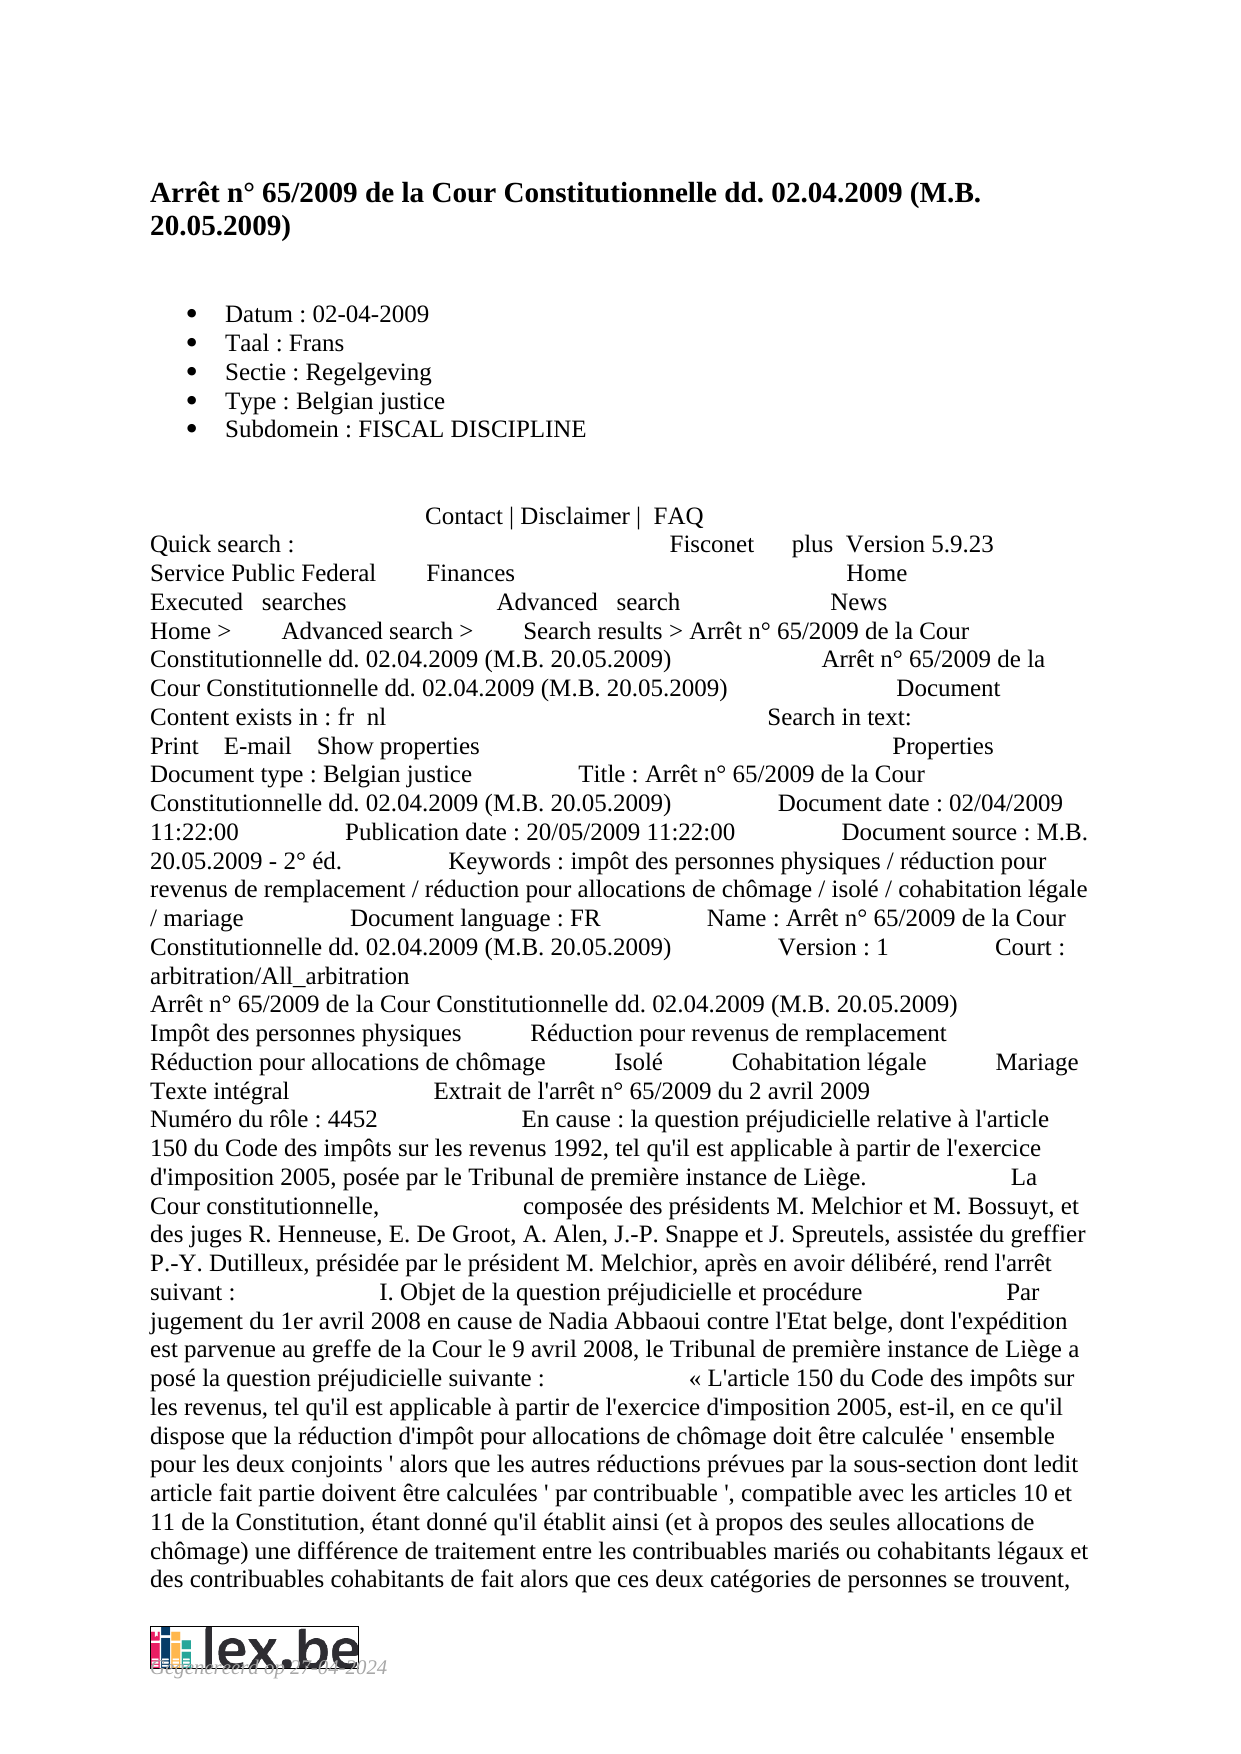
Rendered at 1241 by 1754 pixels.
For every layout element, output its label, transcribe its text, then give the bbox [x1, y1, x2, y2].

list Type : Belgian justice [187, 386, 1090, 414]
list Taal : Frans [187, 328, 1090, 357]
list Datum : 02-04-2009 [187, 299, 1090, 328]
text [150, 501, 1090, 1593]
picture [151, 1627, 358, 1668]
list Sectie : Regelgeving [187, 357, 1090, 386]
list Subdomein : FISCAL DISCIPLINE [187, 414, 1090, 443]
subtitle Arrêt n° 65/2009 de la Cour Constitutionnelle dd. 02.04.2009 (M.B. 20.05.2009) [150, 175, 1090, 242]
